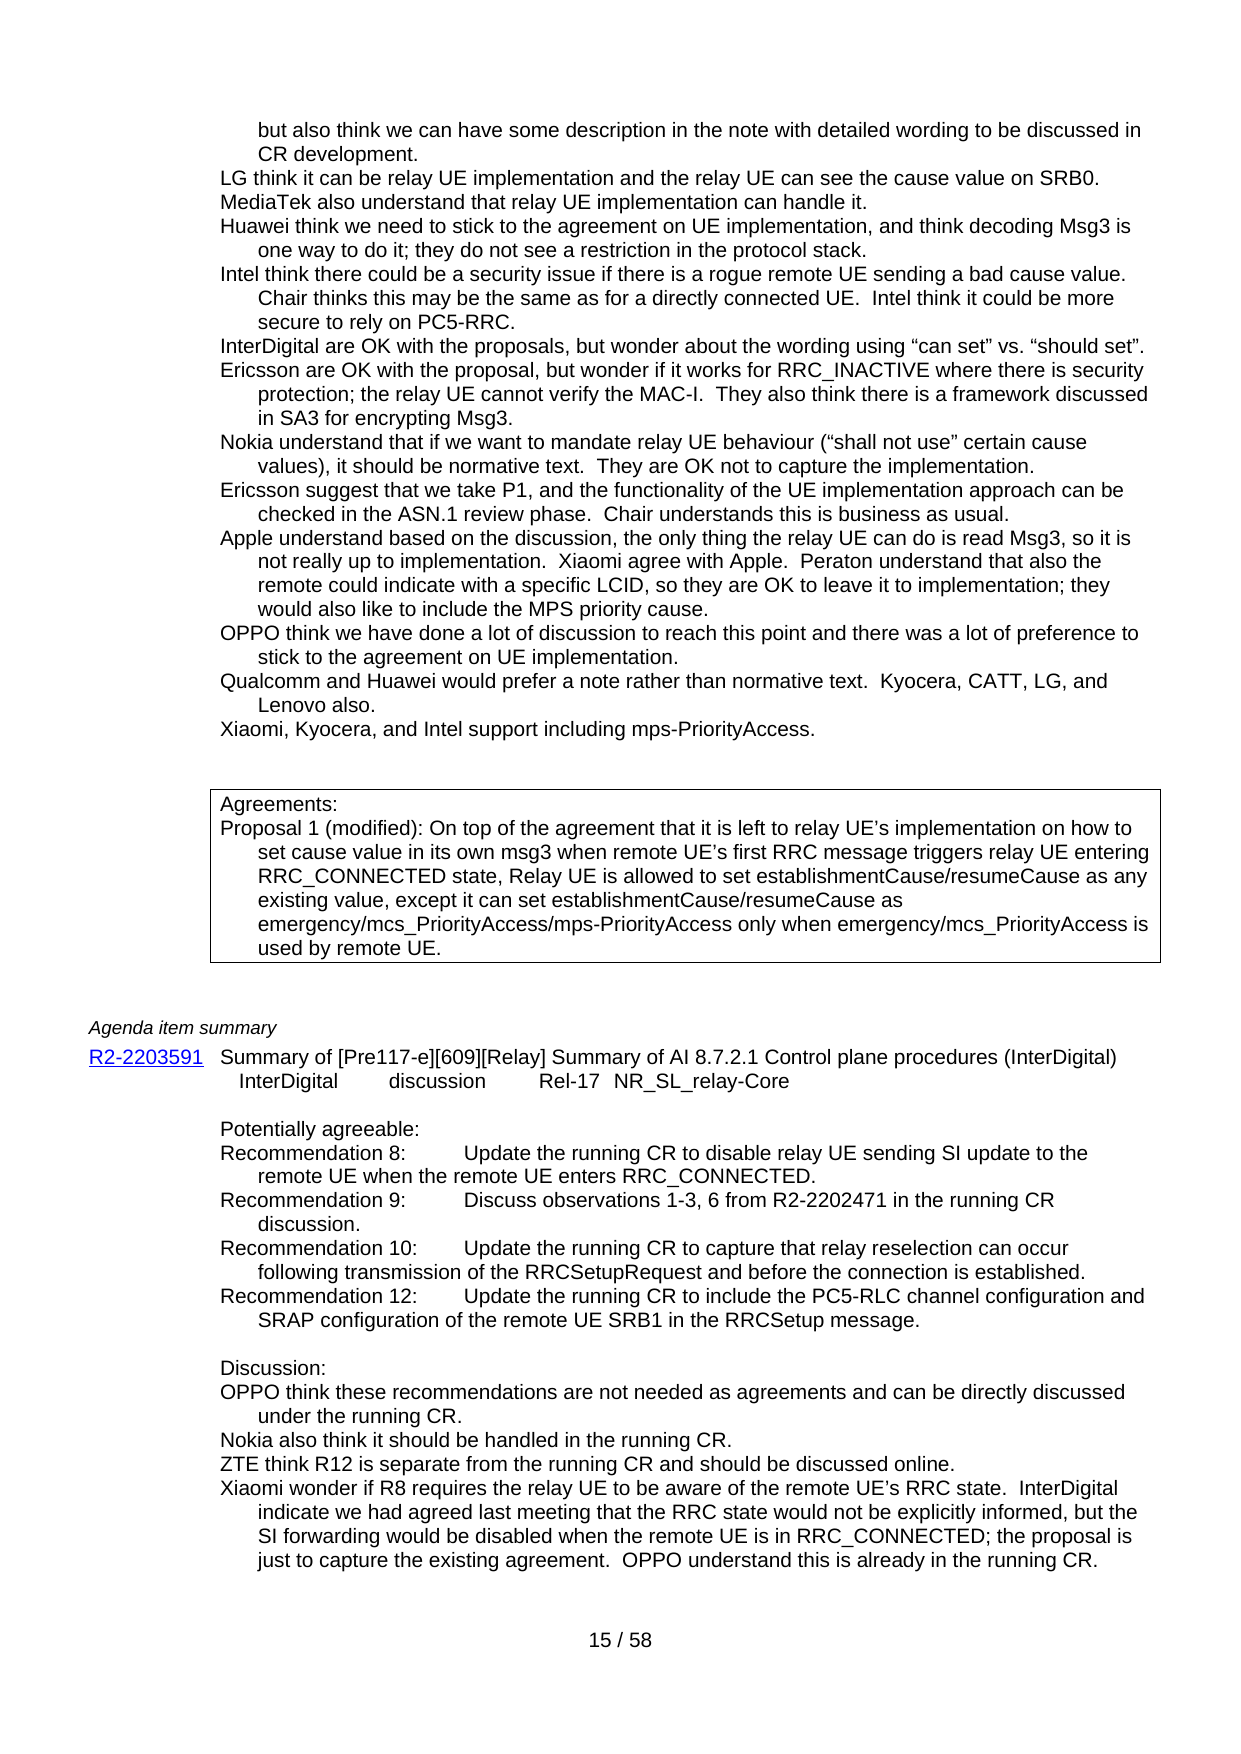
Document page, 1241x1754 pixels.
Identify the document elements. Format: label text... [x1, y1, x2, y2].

text ZTE think R12 is separate from the running CR and should be discussed online. [220, 1452, 1152, 1476]
text LG think it can be relay UE implementation and the relay UE can see the cause value on SRB0. [220, 166, 1152, 190]
text Ericsson are OK with the proposal, but wonder if it works for RRC_INACTIVE where there is security protection; the relay UE cannot verify the MAC-I. They also think there is a framework discussed in SA3 for encrypting Msg3. [220, 358, 1152, 429]
title R2-2203591 Summary of [Pre117-e][609][Relay] Summary of AI 8.7.2.1 Control plane procedures (InterDigital) InterDigital discussion Rel-17 NR_SL_relay-Core [89, 1044, 1152, 1092]
text Recommendation 12: Update the running CR to include the PC5-RLC channel configuration and SRAP configuration of the remote UE SRB1 in the RRCSetup message. [220, 1284, 1152, 1332]
text MediaTek also understand that relay UE implementation can handle it. [220, 190, 1152, 214]
text Recommendation 8: Update the running CR to disable relay UE sending SI update to the remote UE when the remote UE enters RRC_CONNECTED. [220, 1140, 1152, 1188]
text Xiaomi, Kyocera, and Intel support including mps-PriorityAccess. [220, 717, 1152, 741]
text Xiaomi wonder if R8 requires the relay UE to be aware of the remote UE’s RRC state. InterDigital indicate we had agreed last meeting that the RRC state would not be explicitly informed, but the SI forwarding would be disabled when the remote UE is in RRC_CONNECTED; the proposal is just to capture the existing agreement. OPPO understand this is already in the running CR. [220, 1476, 1152, 1572]
text Huawei think we need to stick to the agreement on UE implementation, and think decoding Msg3 is one way to do it; they do not see a restriction in the protocol stack. [220, 214, 1152, 262]
text Proposal 1 (modified): On top of the agreement that it is left to relay UE’s implementation on how to set cause value in its own msg3 when remote UE’s first RRC message triggers relay UE entering RRC_CONNECTED state, Relay UE is allowed to set establishmentCause/resumeCause as any existing value, except it can set establishmentCause/resumeCause as emergency/mcs_PriorityAccess/mps-PriorityAccess only when emergency/mcs_PriorityAccess is used by remote UE. [211, 813, 1160, 962]
text OPPO think these recommendations are not needed as agreements and can be directly discussed under the running CR. [220, 1380, 1152, 1428]
text Recommendation 10: Update the running CR to capture that relay reselection can occur following transmission of the RRCSetupRequest and before the connection is established. [220, 1236, 1152, 1284]
text Agenda item summary [89, 1017, 1152, 1038]
text Apple understand based on the discussion, the only thing the relay UE can do is read Msg3, so it is not really up to implementation. Xiaomi agree with Apple. Peraton understand that also the remote could indicate with a specific LCID, so they are OK to leave it to implementation; they would also like to include the MPS priority cause. [220, 525, 1152, 621]
text Nokia understand that if we want to mandate relay UE behaviour (“shall not use” certain cause values), it should be normative text. They are OK not to capture the implementation. [220, 429, 1152, 477]
text Intel think there could be a security issue if there is a rogue remote UE sending a bad cause value. Chair thinks this may be the same as for a directly connected UE. Intel think it could be more secure to rely on PC5-RRC. [220, 262, 1152, 334]
text Recommendation 9: Discuss observations 1-3, 6 from R2-2202471 in the running CR discussion. [220, 1188, 1152, 1236]
text Potentially agreeable: [220, 1116, 1152, 1140]
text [220, 118, 1152, 166]
text OPPO think we have done a lot of discussion to reach this point and there was a lot of preference to stick to the agreement on UE implementation. [220, 621, 1152, 669]
text InterDigital are OK with the proposals, but wonder about the wording using “can set” vs. “should set”. [220, 334, 1152, 358]
text Agreements: [211, 790, 1160, 813]
text Discussion: [220, 1356, 1152, 1380]
text Ericsson suggest that we take P1, and the functionality of the UE implementation approach can be checked in the ASN.1 review phase. Chair understands this is business as usual. [220, 477, 1152, 525]
text Qualcomm and Huawei would prefer a note rather than normative text. Kyocera, CATT, LG, and Lenovo also. [220, 669, 1152, 717]
text Nokia also think it should be handled in the running CR. [220, 1428, 1152, 1452]
